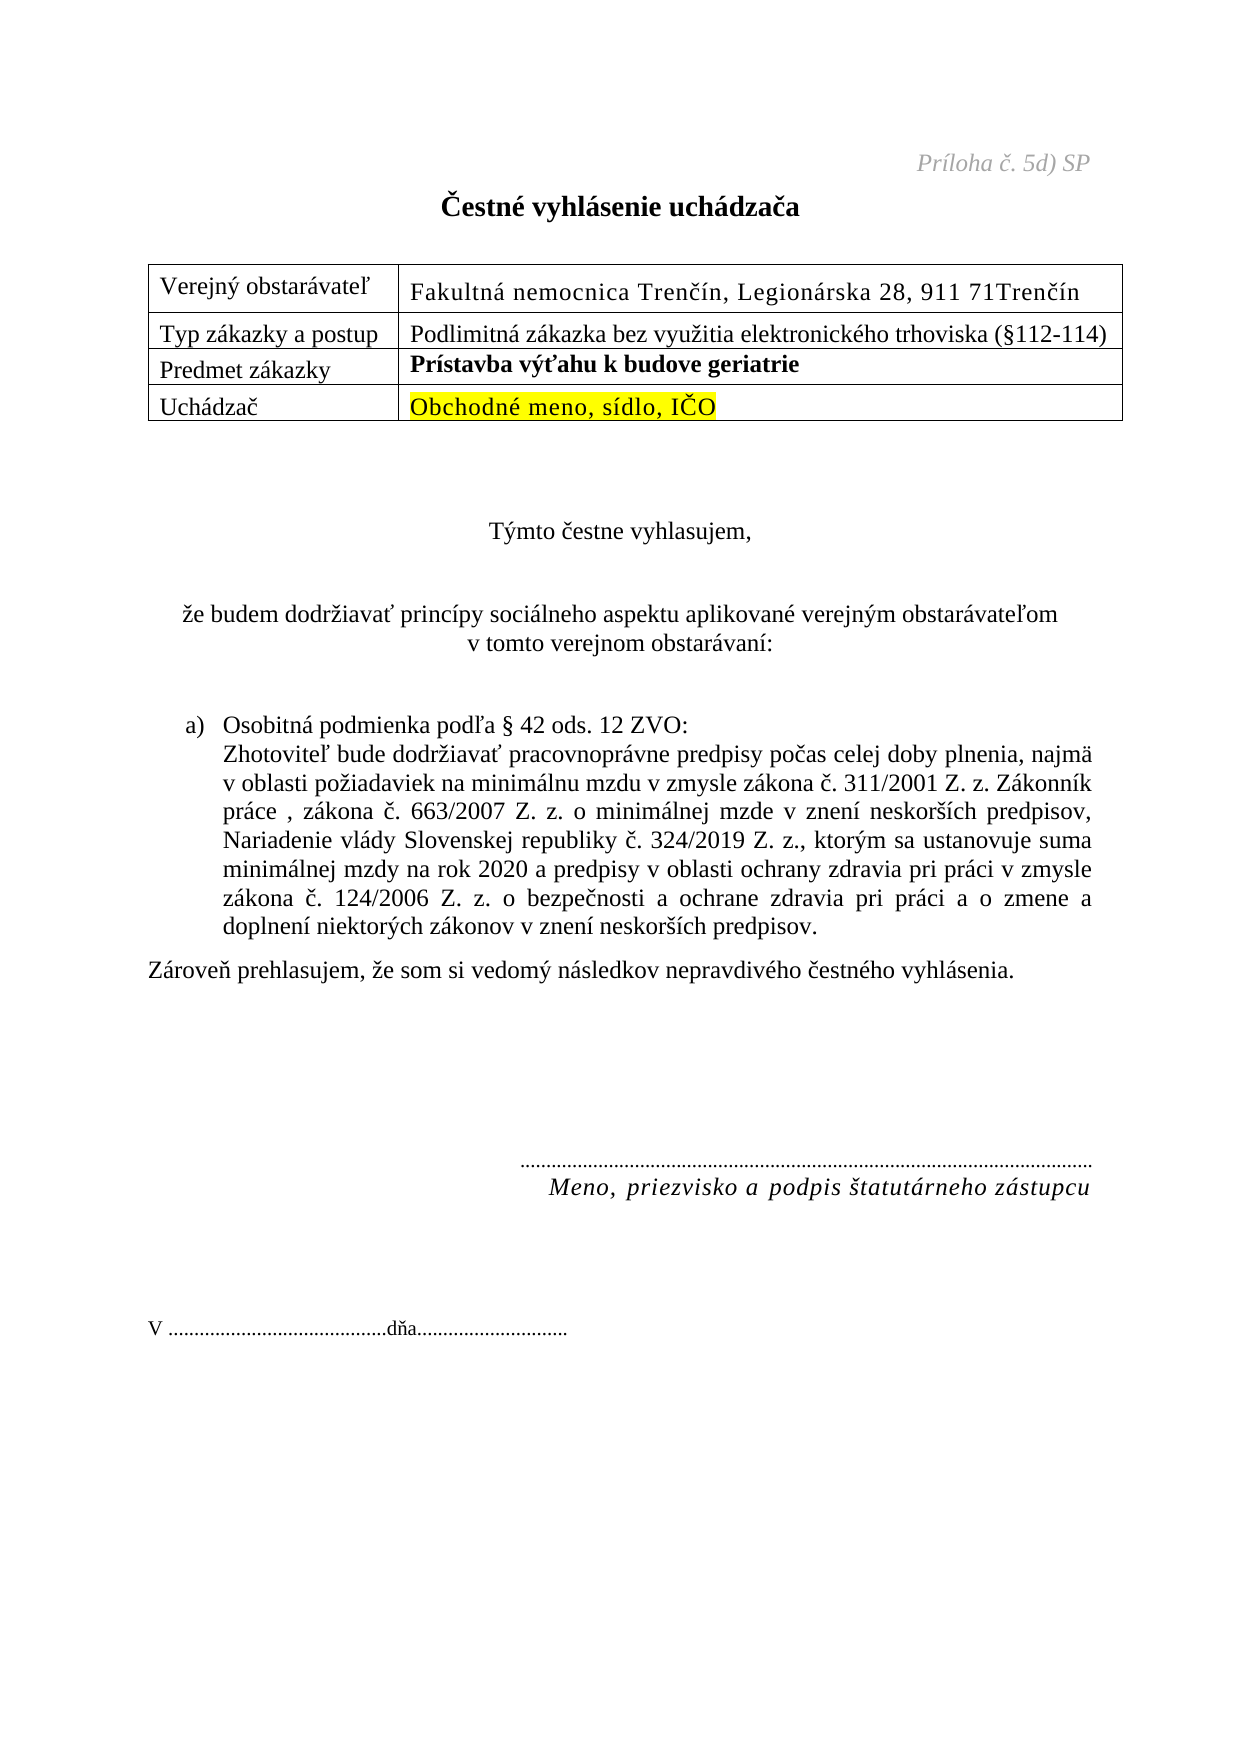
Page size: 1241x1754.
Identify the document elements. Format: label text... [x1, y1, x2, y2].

table_cell Podlimitná zákazka bez využitia elektronického trhoviska (§112-114) [399, 313, 1122, 348]
table_cell Obchodné meno, sídlo, IČO [399, 385, 1122, 420]
text Meno, priezvisko a podpis štatutárneho zástupcu [148, 1172, 1093, 1201]
table_cell Predmet zákazky [149, 349, 398, 384]
list Osobitná podmienka podľa § 42 ods. 12 ZVO: [185, 710, 1093, 739]
text Týmto čestne vyhlasujem, [148, 516, 1093, 545]
text Čestné vyhlásenie uchádzača [148, 189, 1093, 222]
table_header Verejný obstarávateľ [149, 265, 398, 312]
list Zhotoviteľ bude dodržiavať pracovnoprávne predpisy počas celej doby plnenia, najmä v oblasti požiadaviek na minimálnu mzdu v zmysle zákona č. 311/2001 Z. z. Zákonník práce , zákona č. 663/2007 Z. z. o minimálnej mzde v znení neskorších predpisov, Nariadenie vlády Slovenskej republiky č. 324/2019 Z. z., ktorým sa ustanovuje suma minimálnej mzdy na rok 2020 a predpisy v oblasti ochrany zdravia pri práci v zmysle zákona č. 124/2006 Z. z. o bezpečnosti a ochrane zdravia pri práci a o zmene a doplnení niektorých zákonov v znení neskorších predpisov. [223, 739, 1093, 940]
table_header Fakultná nemocnica Trenčín, Legionárska 28, 911 71Trenčín [399, 265, 1122, 312]
text Zároveň prehlasujem, že som si vedomý následkov nepravdivého čestného vyhlásenia. [148, 955, 1093, 984]
text .............................................................................................................. [148, 1148, 1093, 1172]
text Príloha č. 5d) SP [148, 148, 1093, 176]
table_cell Typ zákazky a postup [149, 313, 398, 348]
table_cell Prístavba výťahu k budove geriatrie [399, 349, 1122, 384]
text že budem dodržiavať princípy sociálneho aspektu aplikované verejným obstarávateľom v tomto verejnom obstarávaní: [148, 599, 1093, 656]
text V ..........................................dňa............................. [148, 1316, 1093, 1339]
table_cell Uchádzač [149, 385, 398, 420]
